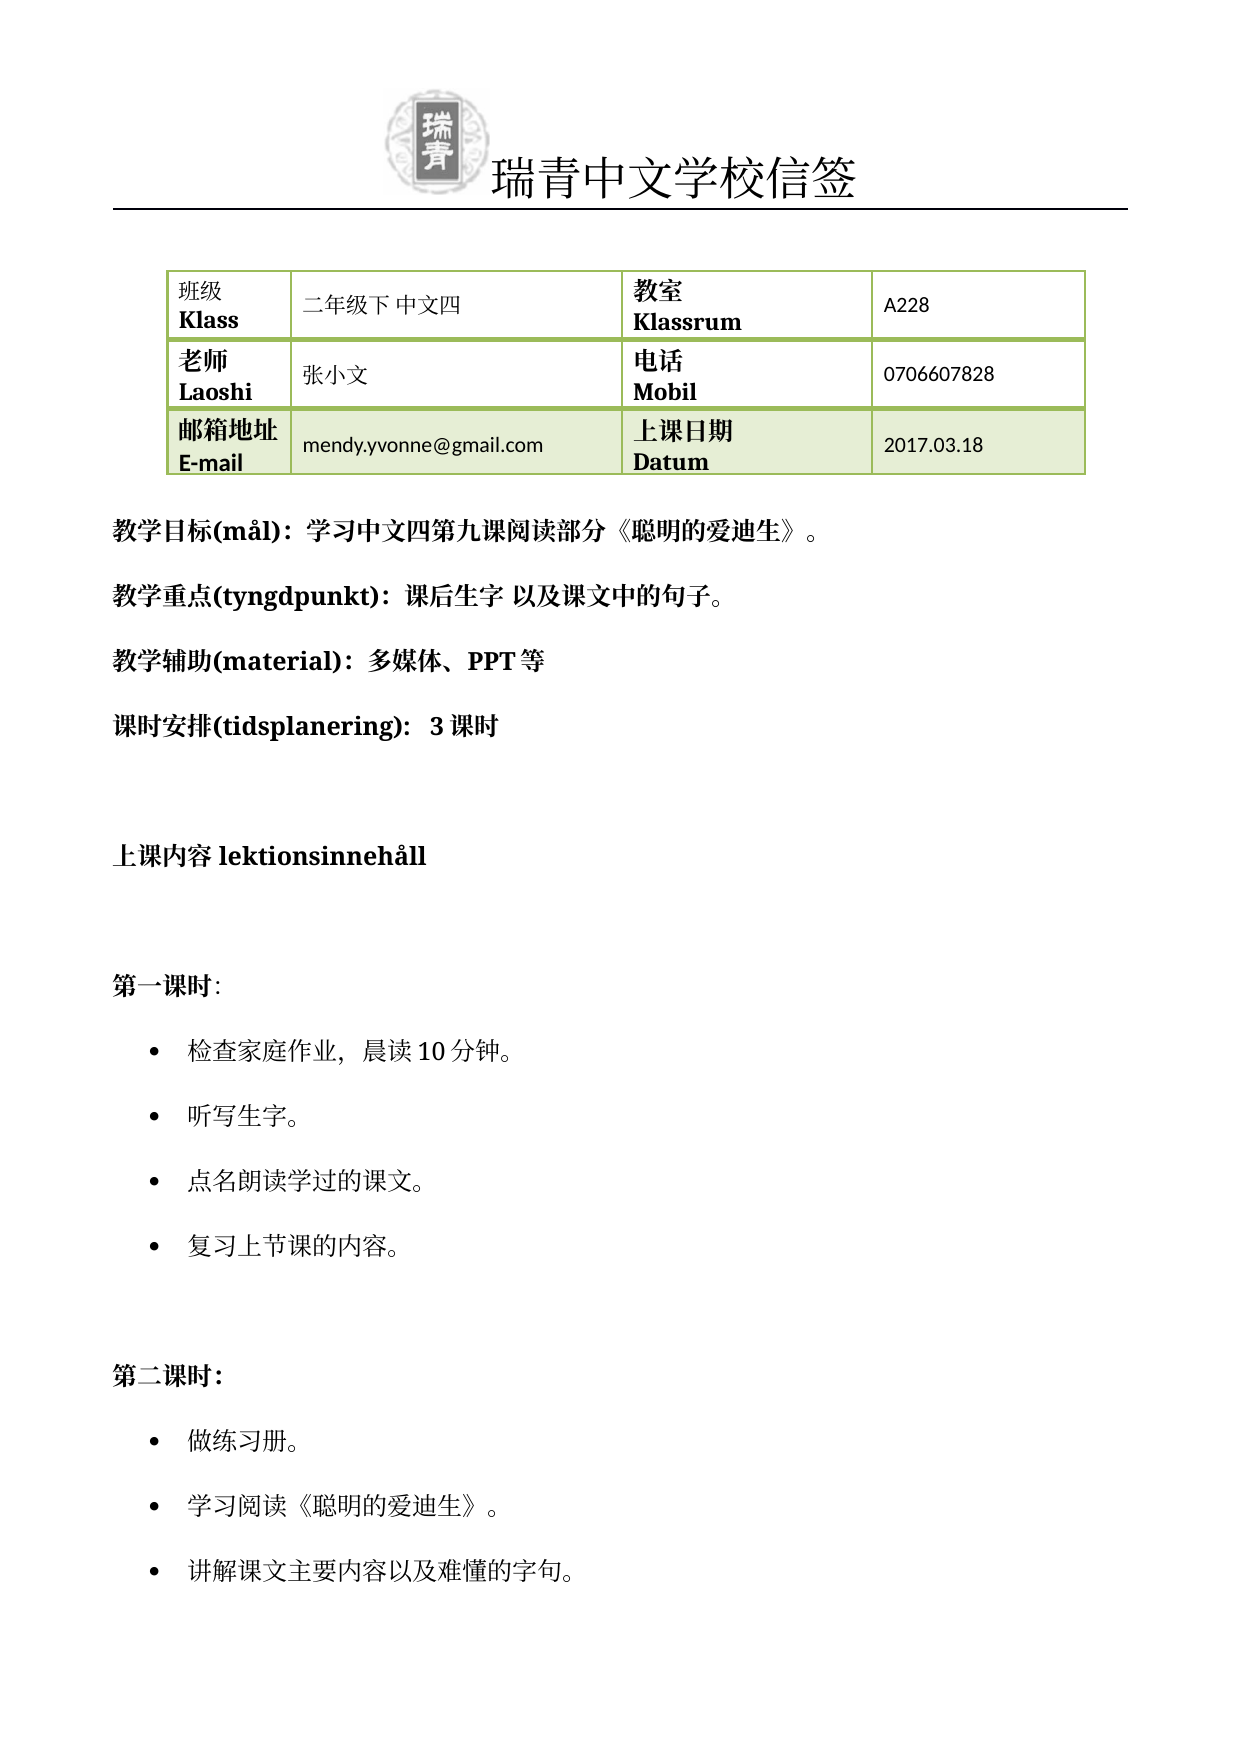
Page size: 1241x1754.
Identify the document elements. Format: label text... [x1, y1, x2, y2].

text 上课内容 lektionsinnehåll [112, 822, 1128, 887]
text 教学重点(tyngdpunkt)：课后生字 以及课文中的句子。 [112, 562, 1128, 627]
list 复习上节课的内容。 [150, 1212, 1128, 1277]
list 做练习册。 [150, 1407, 1128, 1472]
list 检查家庭作业，晨读10分钟。 [150, 1017, 1128, 1082]
text 第一课时： [112, 952, 1128, 1017]
list 学习阅读《聪明的爱迪生》。 [150, 1472, 1128, 1537]
list 讲解课文主要内容以及难懂的字句。 [150, 1537, 1128, 1602]
text 第二课时： [112, 1342, 1128, 1407]
text 教学目标(mål)：学习中文四第九课阅读部分《聪明的爱迪生》。 [112, 302, 1128, 562]
list 听写生字。 [150, 1082, 1128, 1147]
text 课时安排(tidsplanering): 3课时 [112, 692, 1128, 757]
text 教学辅助(material)：多媒体、PPT等 [112, 627, 1128, 692]
list 点名朗读学过的课文。 [150, 1147, 1128, 1212]
